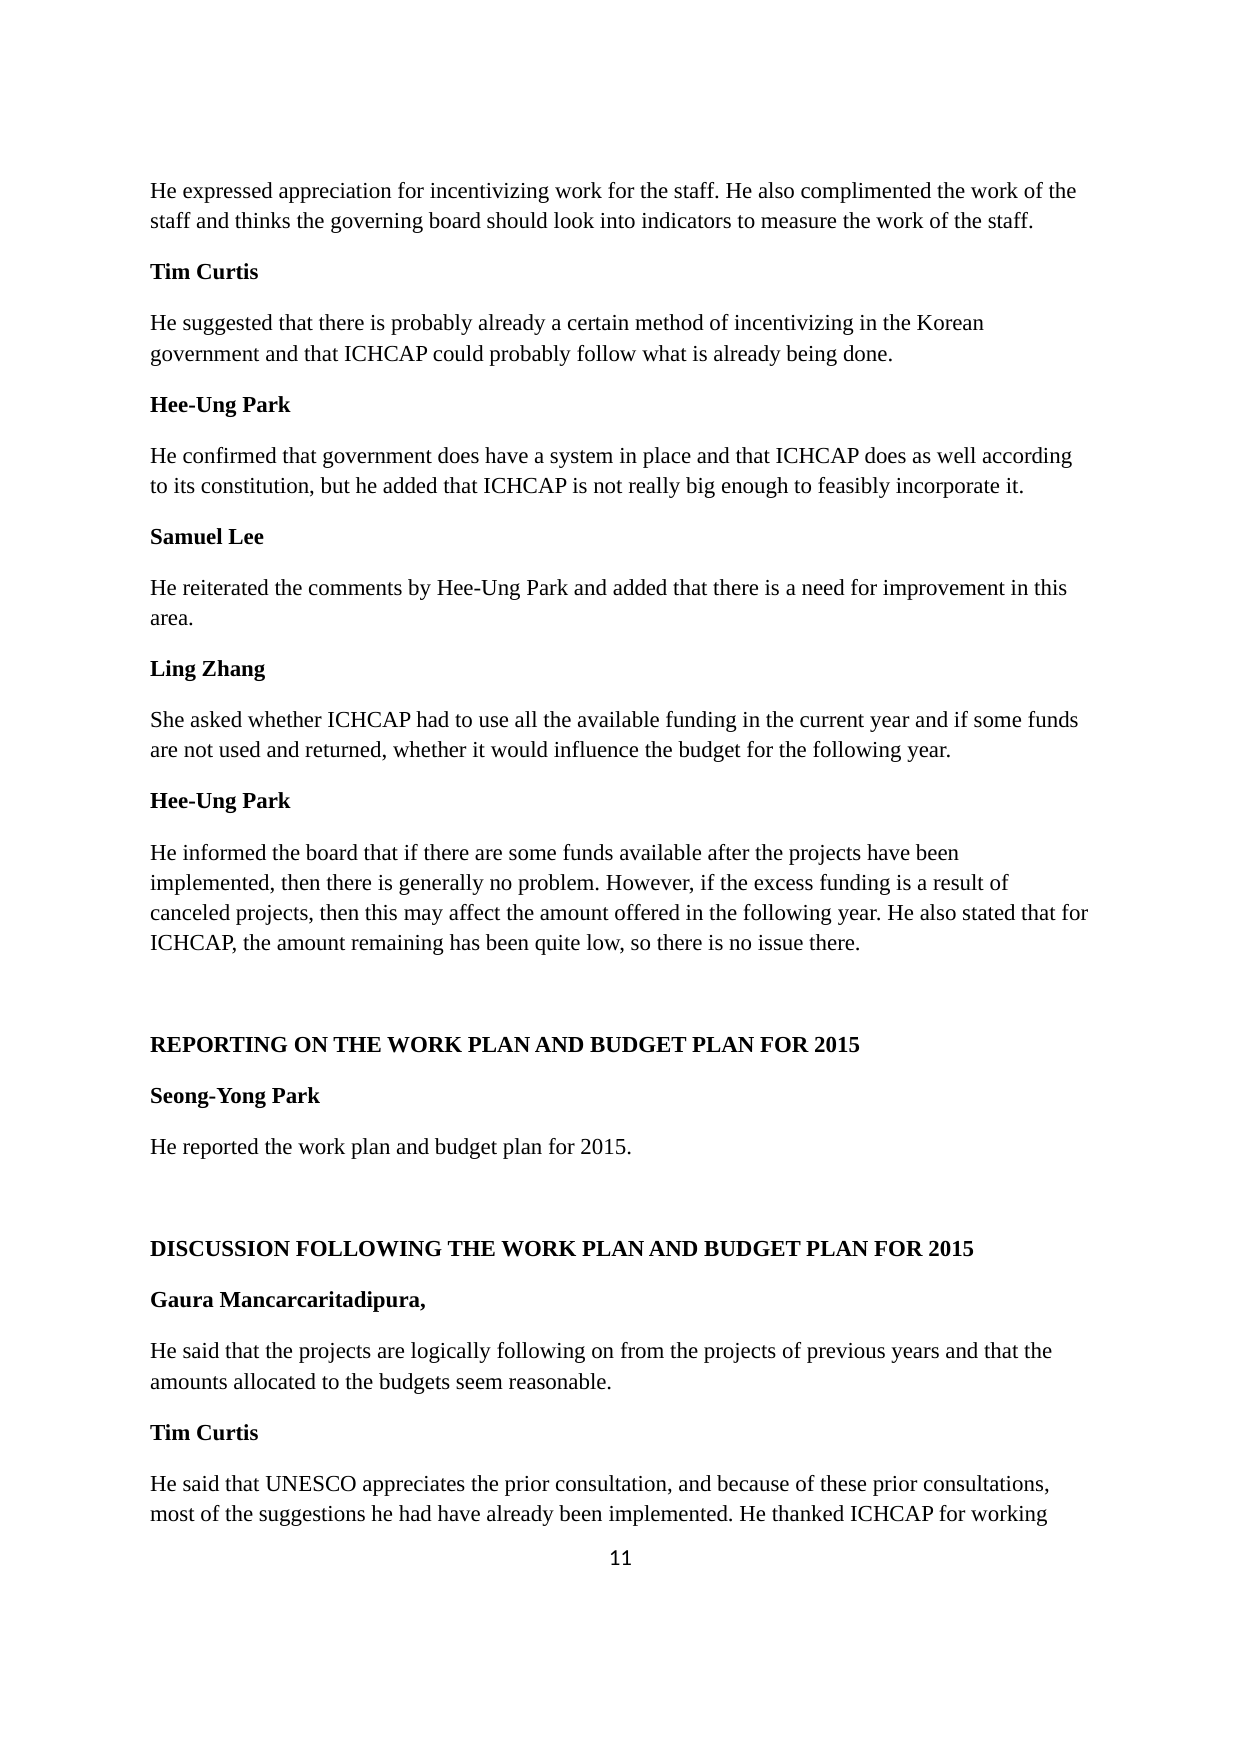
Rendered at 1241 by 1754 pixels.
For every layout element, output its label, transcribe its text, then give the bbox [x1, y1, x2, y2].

text Tim Curtis [142, 258, 1098, 285]
text REPORTING ON THE WORK PLAN AND BUDGET PLAN FOR 2015 [150, 1031, 1090, 1058]
text He reported the work plan and budget plan for 2015. [150, 1133, 1090, 1160]
text Seong-Yong Park [150, 1082, 1090, 1109]
text Tim Curtis [150, 1419, 1090, 1445]
text Samuel Lee [142, 523, 1098, 549]
text Hee-Ung Park [142, 391, 1098, 417]
text Hee-Ung Park [142, 788, 1098, 814]
text DISCUSSION FOLLOWING THE WORK PLAN AND BUDGET PLAN FOR 2015 [150, 1236, 1090, 1262]
text He reiterated the comments by Hee-Ung Park and added that there is a need for improvement in this area. [142, 574, 1098, 631]
text Ling Zhang [142, 655, 1098, 682]
text He said that the projects are logically following on from the projects of previous years and that the amounts allocated to the budgets seem reasonable. [142, 1338, 1098, 1394]
text Gaura Mancarcaritadipura, [142, 1287, 1098, 1313]
text She asked whether ICHCAP had to use all the available funding in the current year and if some funds are not used and returned, whether it would influence the budget for the following year. [142, 706, 1098, 763]
text He confirmed that government does have a system in place and that ICHCAP does as well according to its constitution, but he added that ICHCAP is not really big enough to feasibly incorporate it. [142, 442, 1098, 498]
text He informed the board that if there are some funds available after the projects have been implemented, then there is generally no problem. However, if the excess funding is a result of canceled projects, then this may affect the amount offered in the following year. He also stated that for ICHCAP, the amount remaining has been quite low, so there is no issue there. [142, 839, 1098, 956]
text He expressed appreciation for incentivizing work for the staff. He also complimented the work of the staff and thinks the governing board should look into indicators to measure the work of the staff. [150, 177, 1090, 234]
text He suggested that there is probably already a certain method of incentivizing in the Korean government and that ICHCAP could probably follow what is already being done. [142, 309, 1098, 366]
